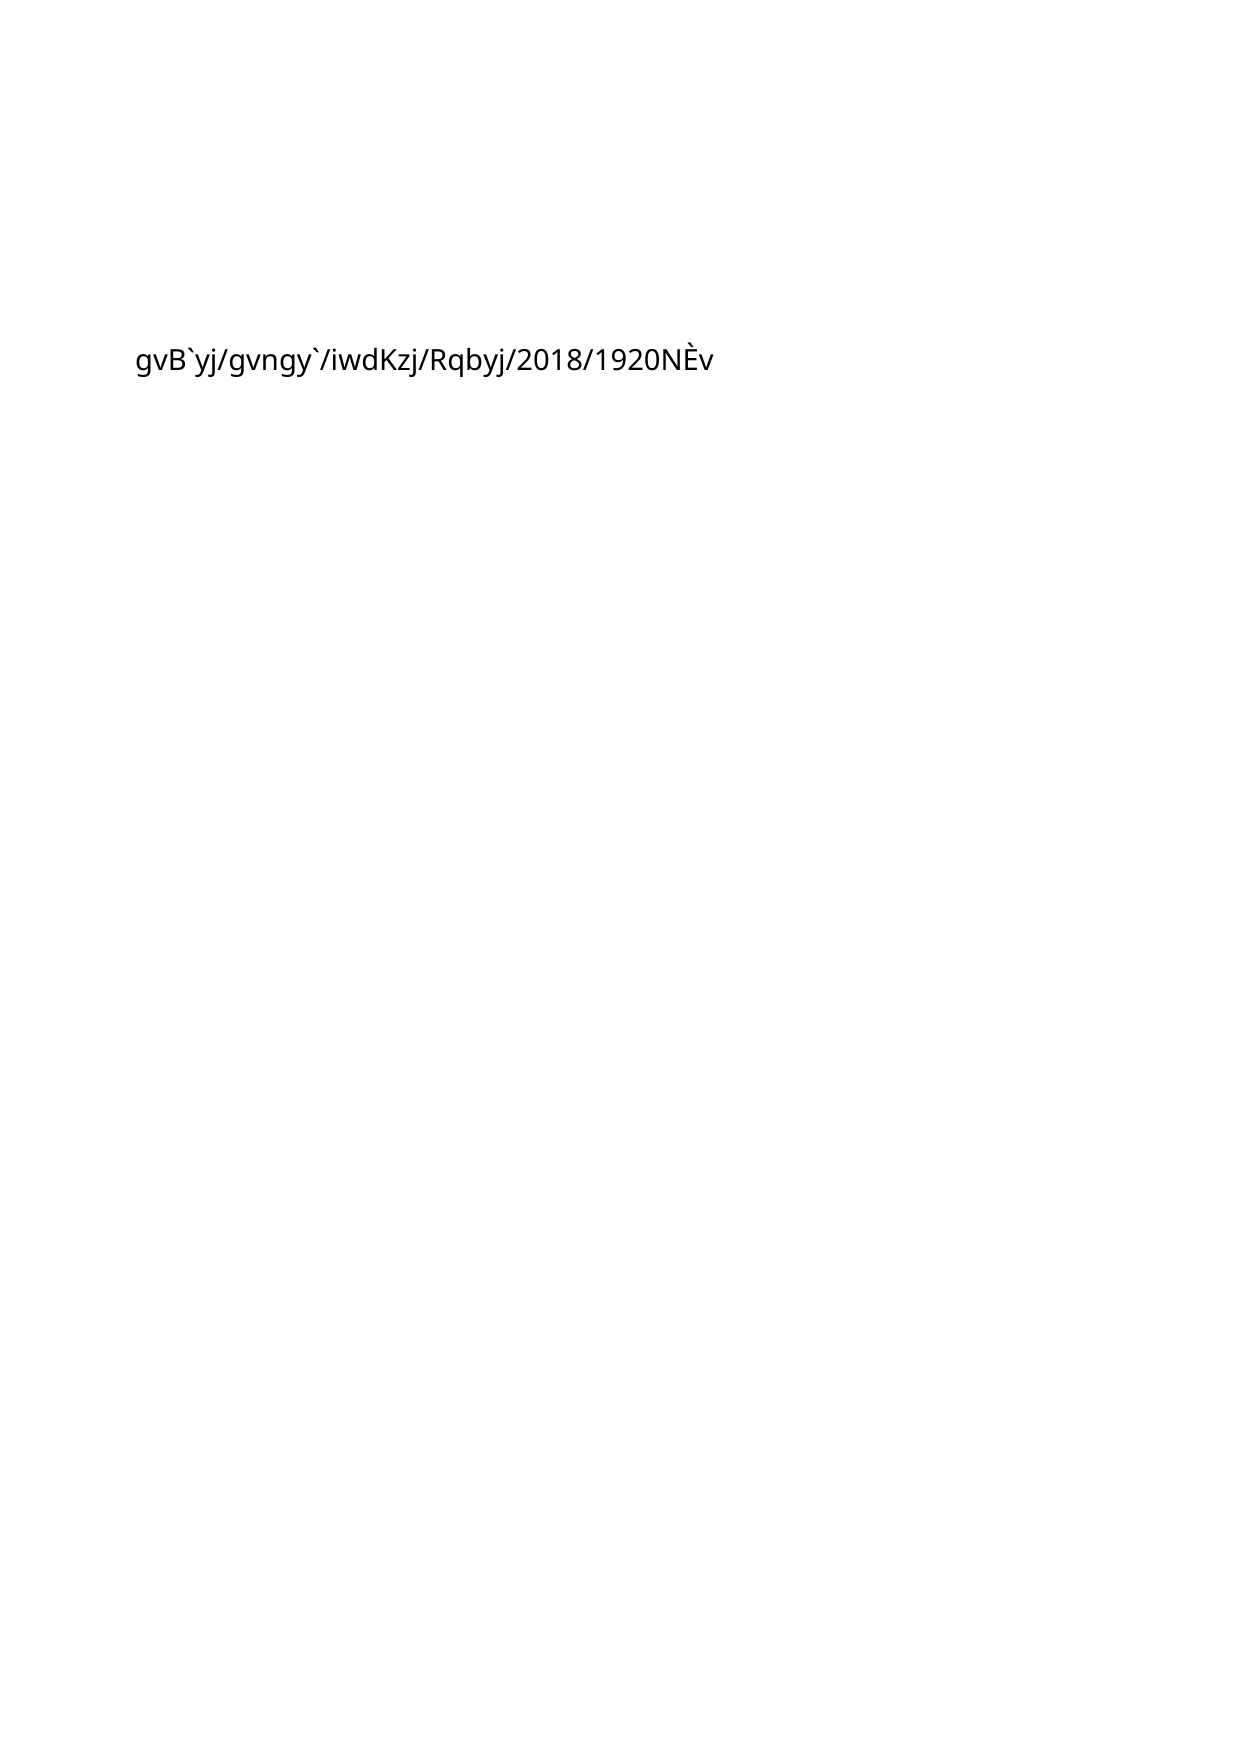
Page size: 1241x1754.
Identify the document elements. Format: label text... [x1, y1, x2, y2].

text gvB`yj/gvngy`/iwdKzj/Rqbyj/2018/1920NÈv [135, 340, 1105, 379]
